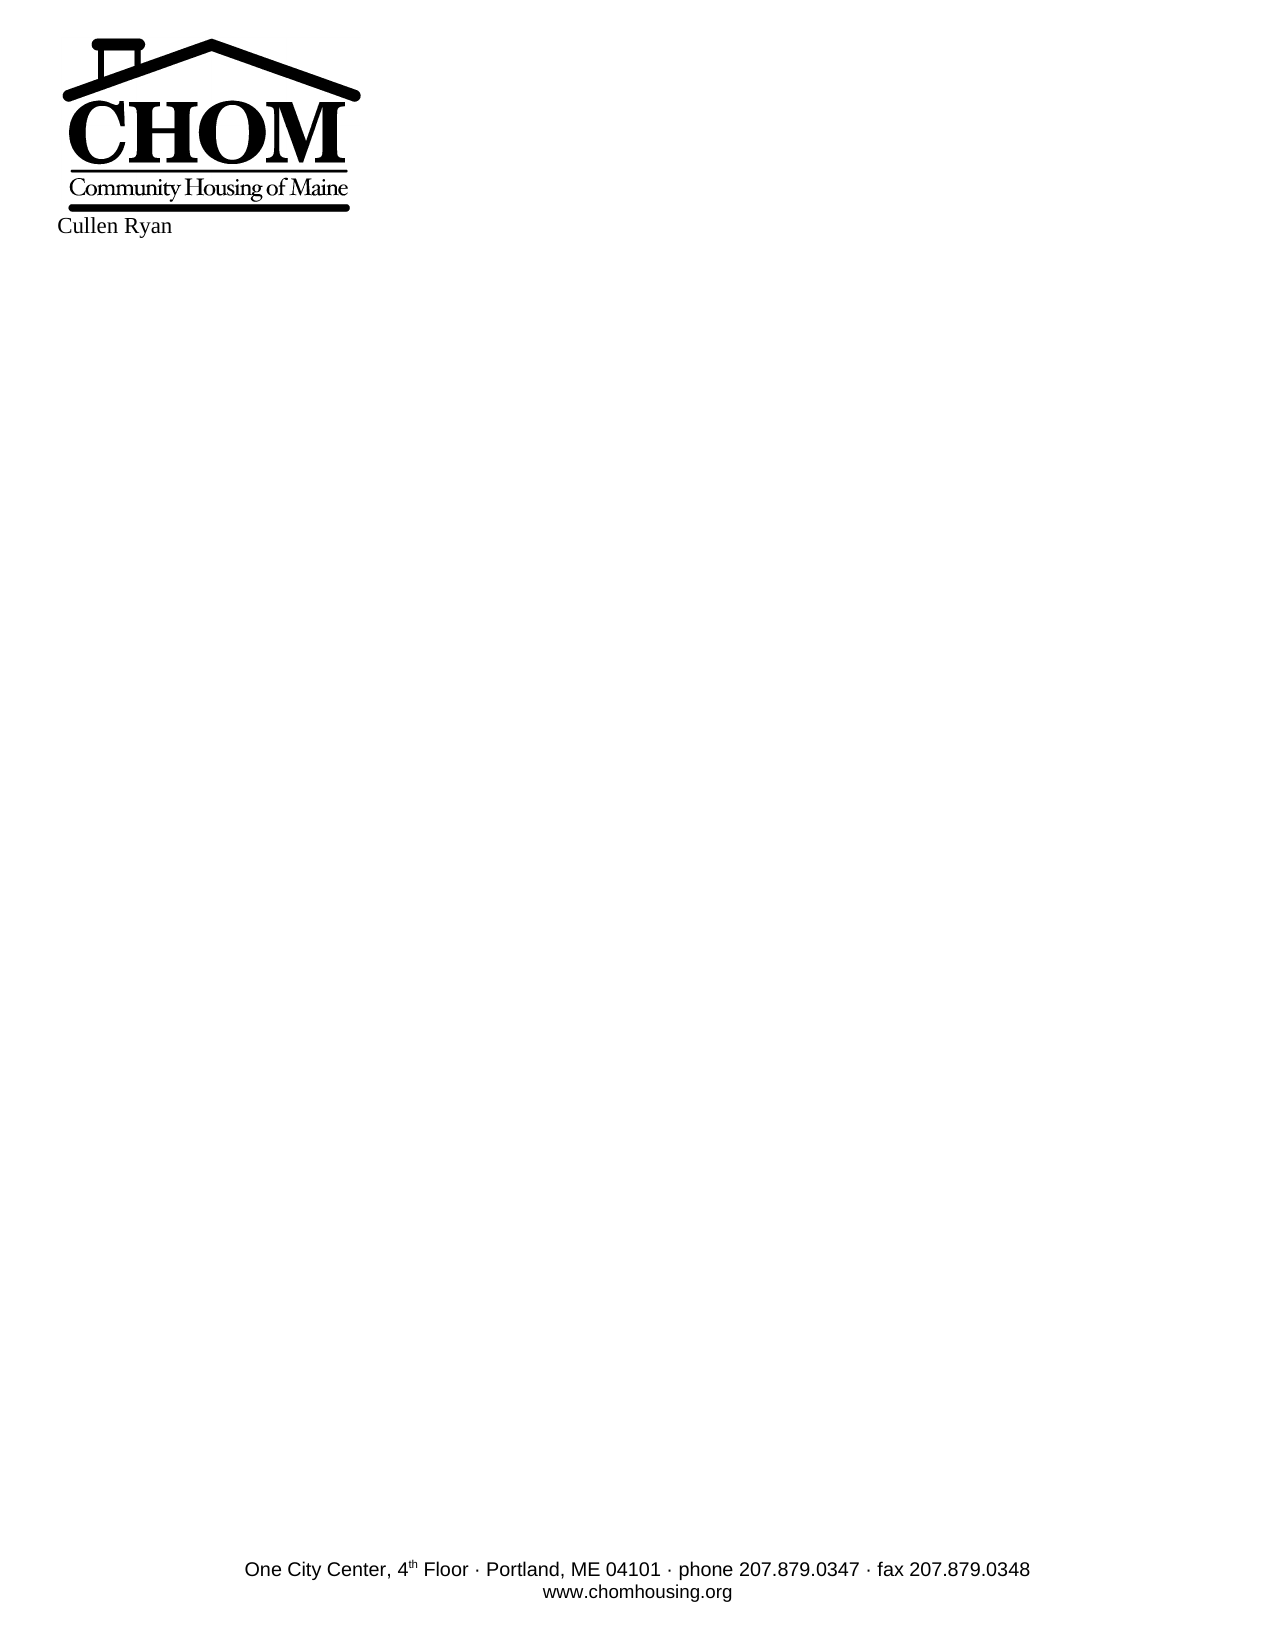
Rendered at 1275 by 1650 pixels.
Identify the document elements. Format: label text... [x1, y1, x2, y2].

picture [61, 37, 362, 213]
text Cullen Ryan [57, 212, 1218, 239]
